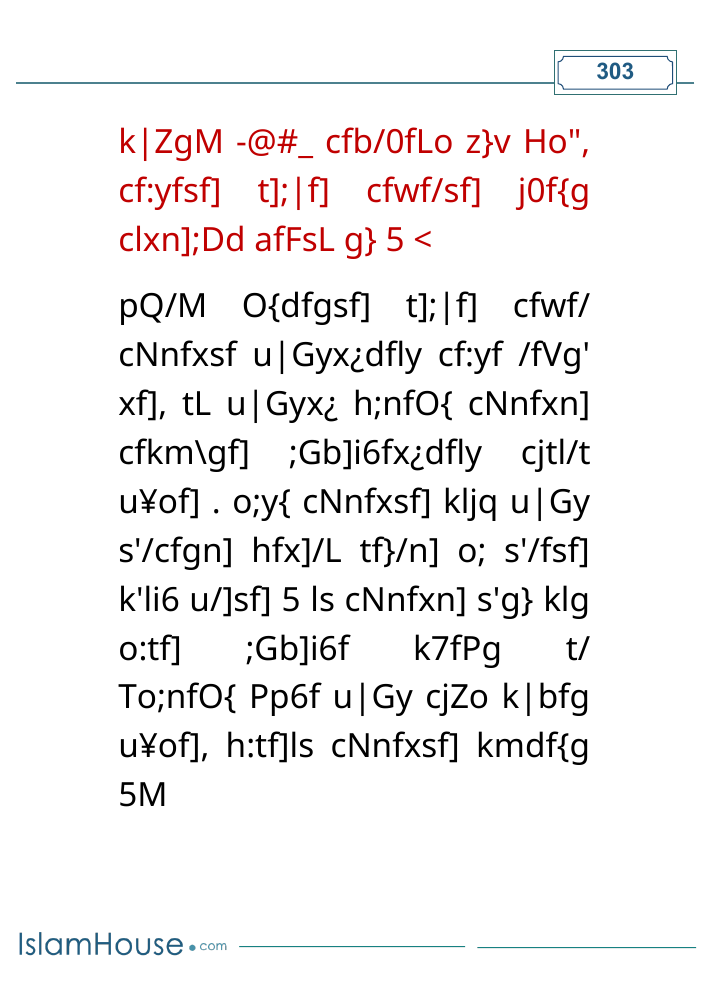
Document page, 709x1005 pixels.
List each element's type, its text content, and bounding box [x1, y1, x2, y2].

text k|ZgM -@#_ cfb/0fLo z}v Ho", cf:yfsf] t];|f] cfwf/sf] j0f{g clxn];Dd afFsL g} 5 < [118, 118, 591, 261]
picture [12, 928, 466, 961]
text pQ/M O{dfgsf] t];|f] cfwf/ cNnfxsf u|Gyx¿dfly cf:yf /fVg' xf], tL u|Gyx¿ h;nfO{ cNnfxn] cfkm\gf] ;Gb]i6fx¿dfly cjtl/t u¥of] . o;y{ cNnfxsf] kljq u|Gy s'/cfgn] hfx]/L tf}/n] o; s'/fsf] k'li6 u/]sf] 5 ls cNnfxn] s'g} klg o:tf] ;Gb]i6f k7fPg t/ To;nfO{ Pp6f u|Gy cjZo k|bfg u¥of], h:tf]ls cNnfxsf] kmdf{g 5M [118, 282, 591, 817]
picture [471, 929, 697, 962]
